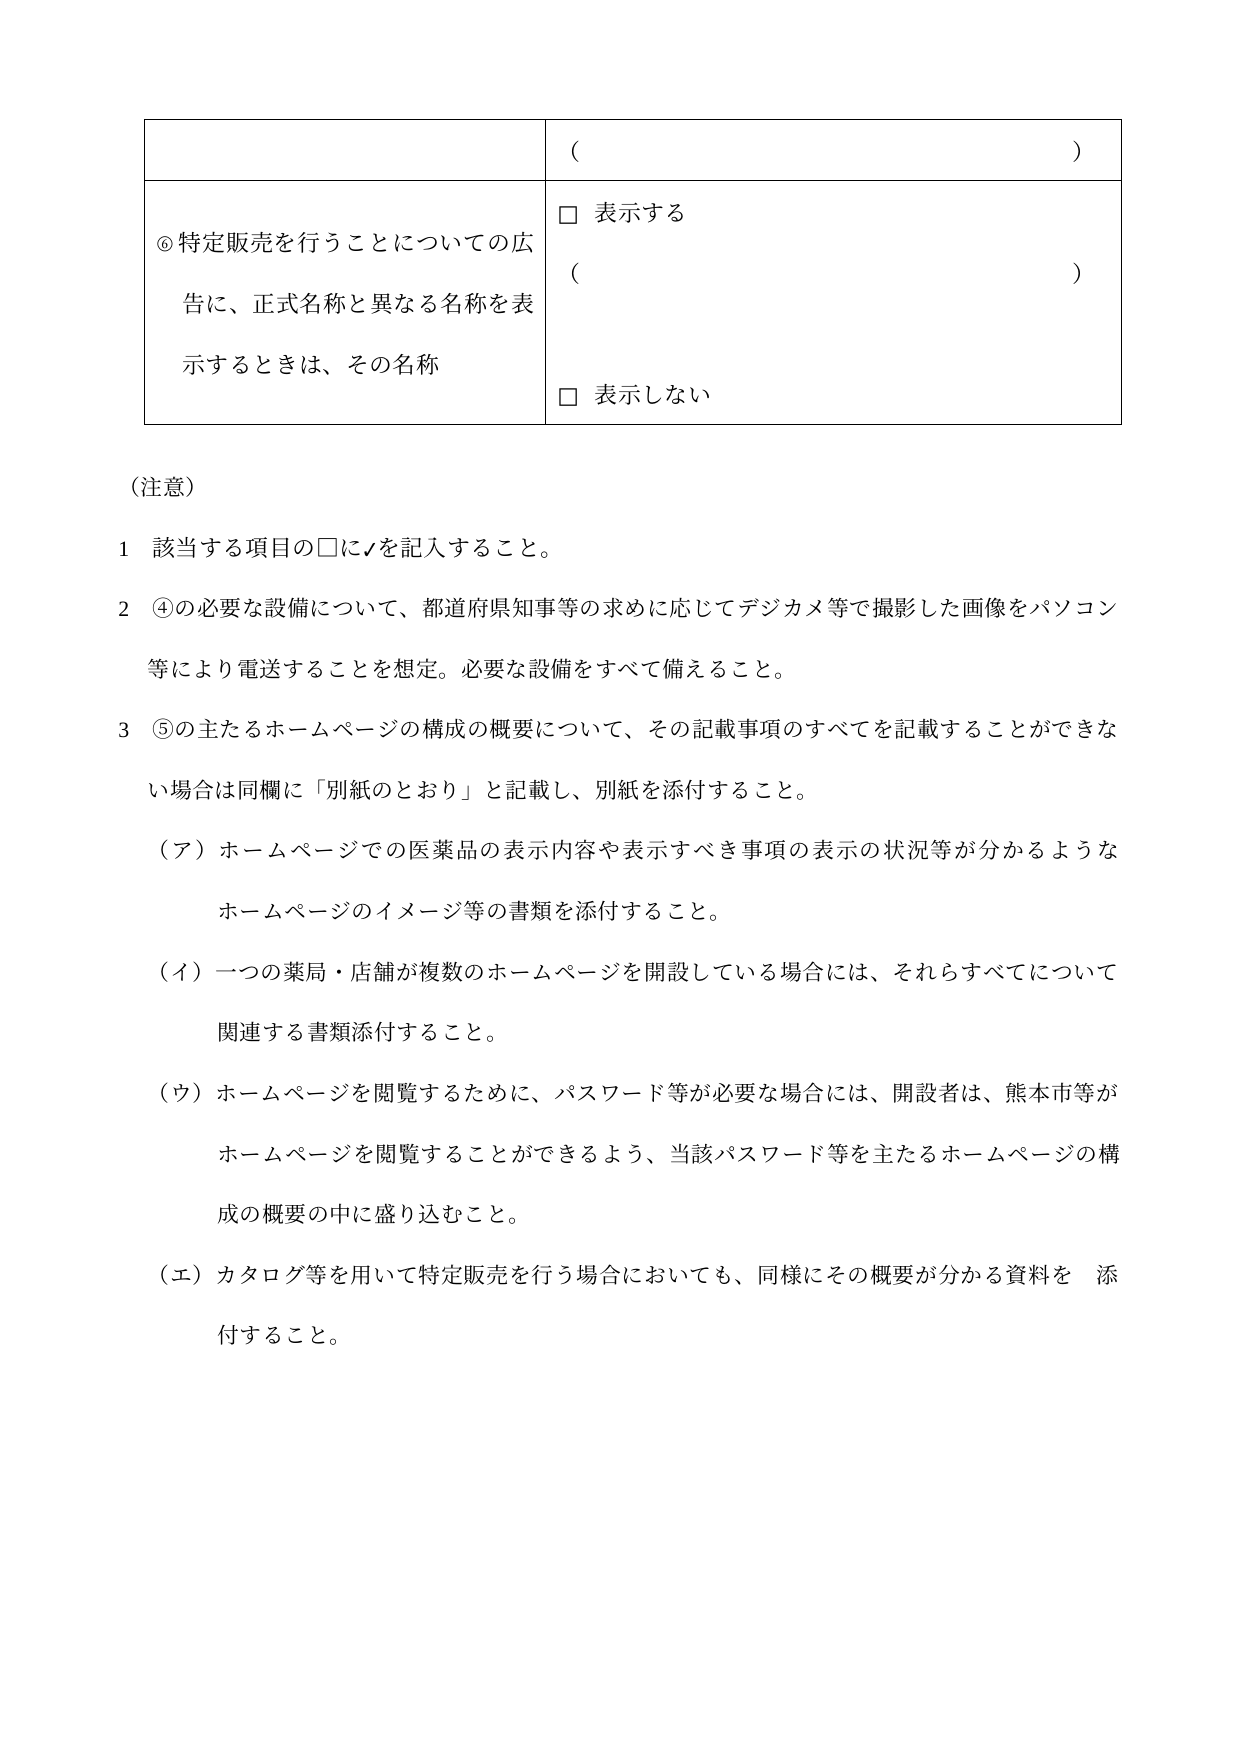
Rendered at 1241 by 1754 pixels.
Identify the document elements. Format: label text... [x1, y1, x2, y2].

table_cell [145, 120, 545, 180]
text 2 ④の必要な設備について、都道府県知事等の求めに応じてデジカメ等で撮影した画像をパソコン等により電送することを想定。必要な設備をすべて備えること。 [118, 577, 1122, 698]
table_cell 表示する （ ） 表示しない [546, 181, 1121, 424]
text （ウ）ホームページを閲覧するために、パスワード等が必要な場合には、開設者は、熊本市等がホームページを閲覧することができるよう、当該パスワード等を主たるホームページの構成の概要の中に盛り込むこと。 [147, 1062, 1122, 1243]
table_cell ⑥特定販売を行うことについての広告に、正式名称と異なる名称を表示するときは、その名称 [145, 181, 545, 424]
text 3 ⑤の主たるホームページの構成の概要について、その記載事項のすべてを記載することができない場合は同欄に「別紙のとおり」と記載し、別紙を添付すること。 [118, 698, 1122, 819]
text （エ）カタログ等を用いて特定販売を行う場合においても、同様にその概要が分かる資料を 添付すること。 [147, 1243, 1122, 1365]
text （注意） [118, 455, 1122, 516]
text （ア）ホームページでの医薬品の表示内容や表示すべき事項の表示の状況等が分かるような ホームページのイメージ等の書類を添付すること。 [147, 819, 1122, 940]
text 1 該当する項目の□に✔を記入すること。 [118, 516, 1122, 577]
text （イ）一つの薬局・店舗が複数のホームページを開設している場合には、それらすべてについて関連する書類添付すること。 [147, 940, 1122, 1062]
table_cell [546, 120, 1121, 180]
